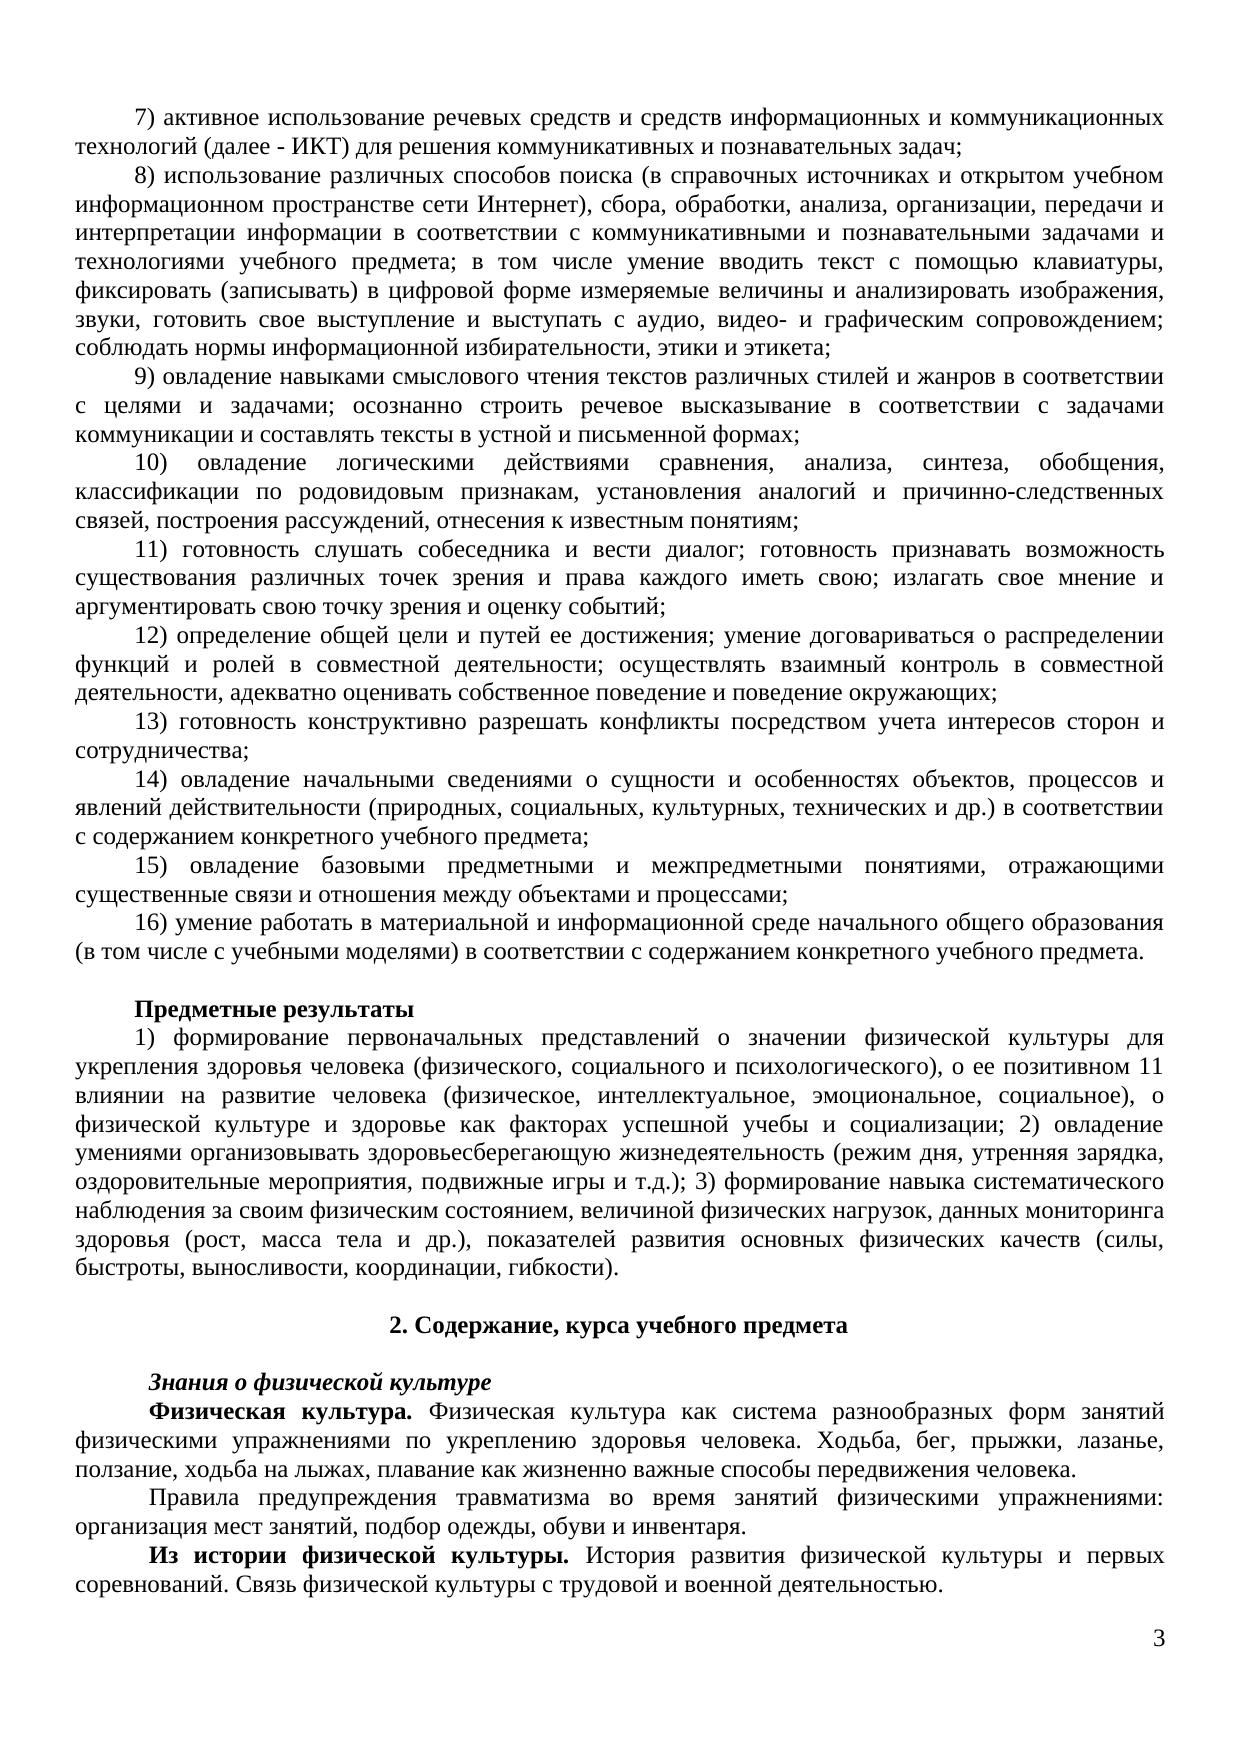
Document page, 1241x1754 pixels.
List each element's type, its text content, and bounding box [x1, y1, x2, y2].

text Физическая культура. Физическая культура как система разнообразных форм занятий физическими упражнениями по укреплению здоровья человека. Ходьба, бег, прыжки, лазанье, ползание, ходьба на лыжах, плавание как жизненно важные способы передвижения человека. [75, 1396, 1165, 1482]
text 8) использование различных способов поиска (в справочных источниках и открытом учебном информационном пространстве сети Интернет), сбора, обработки, анализа, организации, передачи и интерпретации информации в соответствии с коммуникативными и познавательными задачами и технологиями учебного предмета; в том числе умение вводить текст с помощью клавиатуры, фиксировать (записывать) в цифровой форме измеряемые величины и анализировать изображения, звуки, готовить свое выступление и выступать с аудио, видео- и графическим сопровождением; соблюдать нормы информационной избирательности, этики и этикета; [75, 160, 1165, 361]
text 11) готовность слушать собеседника и вести диалог; готовность признавать возможность существования различных точек зрения и права каждого иметь свою; излагать свое мнение и аргументировать свою точку зрения и оценку событий; [75, 534, 1165, 620]
text 16) умение работать в материальной и информационной среде начального общего образования (в том числе с учебными моделями) в соответствии с содержанием конкретного учебного предмета. [75, 907, 1165, 965]
text 12) определение общей цели и путей ее достижения; умение договариваться о распределении функций и ролей в совместной деятельности; осуществлять взаимный контроль в совместной деятельности, адекватно оценивать собственное поведение и поведение окружающих; [75, 620, 1165, 706]
text 1) формирование первоначальных представлений о значении физической культуры для укрепления здоровья человека (физического, социального и психологического), о ее позитивном 11 влиянии на развитие человека (физическое, интеллектуальное, эмоциональное, социальное), о физической культуре и здоровье как факторах успешной учебы и социализации; 2) овладение умениями организовывать здоровьесберегающую жизнедеятельность (режим дня, утренняя зарядка, оздоровительные мероприятия, подвижные игры и т.д.); 3) формирование навыка систематического наблюдения за своим физическим состоянием, величиной физических нагрузок, данных мониторинга здоровья (рост, масса тела и др.), показателей развития основных физических качеств (силы, быстроты, выносливости, координации, гибкости). [75, 1022, 1165, 1281]
text Правила предупреждения травматизма во время занятий физическими упражнениями: организация мест занятий, подбор одежды, обуви и инвентаря. [75, 1482, 1165, 1540]
text Предметные результаты [75, 994, 1165, 1022]
text Из истории физической культуры. История развития физической культуры и первых соревнований. Связь физической культуры с трудовой и военной деятельностью. [75, 1540, 1165, 1597]
text 13) готовность конструктивно разрешать конфликты посредством учета интересов сторон и сотрудничества; [75, 706, 1165, 764]
text Знания о физической культуре [75, 1367, 1165, 1396]
text 14) овладение начальными сведениями о сущности и особенностях объектов, процессов и явлений действительности (природных, социальных, культурных, технических и др.) в соответствии с содержанием конкретного учебного предмета; [75, 764, 1165, 850]
text 7) активное использование речевых средств и средств информационных и коммуникационных технологий (далее - ИКТ) для решения коммуникативных и познавательных задач; [75, 102, 1165, 160]
text 2. Содержание, курса учебного предмета [75, 1310, 1162, 1339]
text 10) овладение логическими действиями сравнения, анализа, синтеза, обобщения, классификации по родовидовым признакам, установления аналогий и причинно-следственных связей, построения рассуждений, отнесения к известным понятиям; [75, 447, 1165, 534]
text 15) овладение базовыми предметными и межпредметными понятиями, отражающими существенные связи и отношения между объектами и процессами; [75, 850, 1165, 907]
text 9) овладение навыками смыслового чтения текстов различных стилей и жанров в соответствии с целями и задачами; осознанно строить речевое высказывание в соответствии с задачами коммуникации и составлять тексты в устной и письменной формах; [75, 361, 1165, 447]
